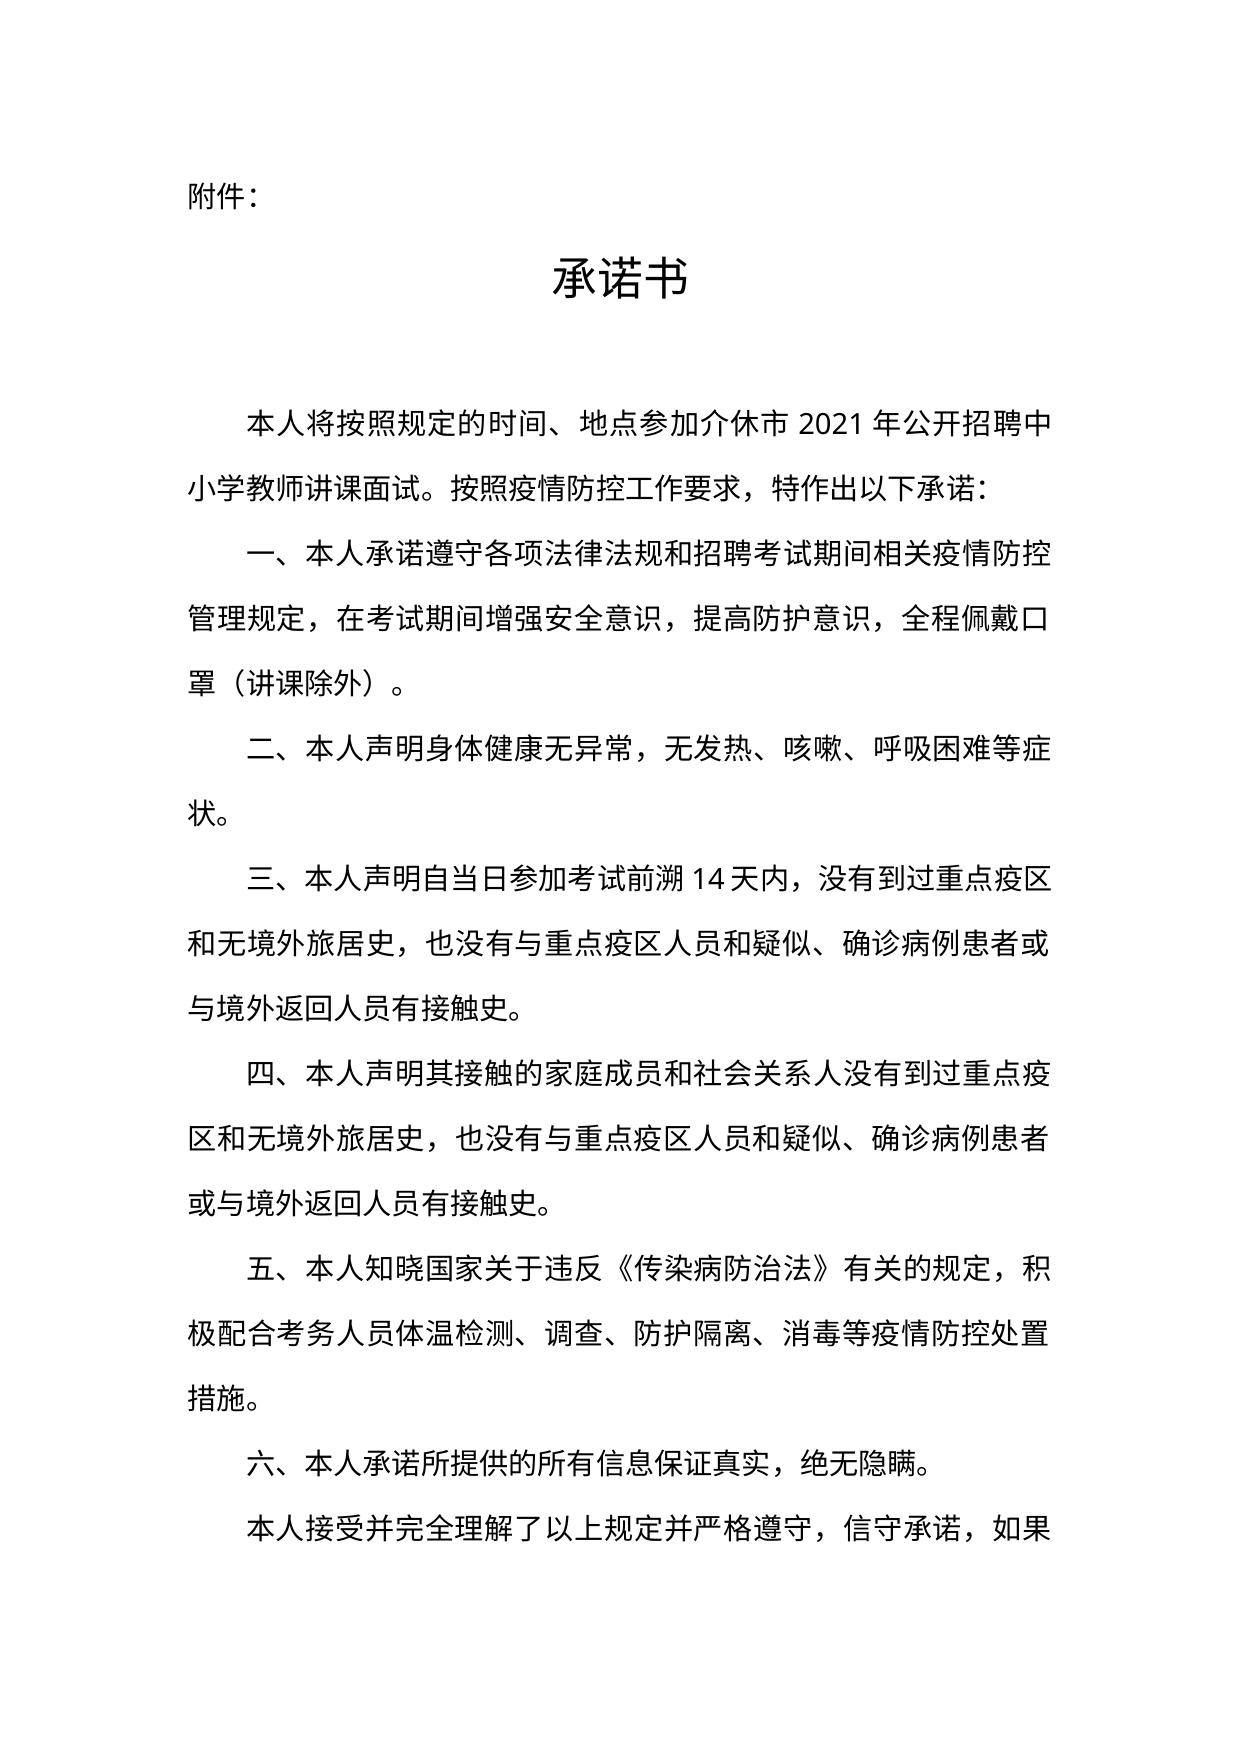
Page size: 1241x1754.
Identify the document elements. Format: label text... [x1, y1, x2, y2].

text 四、本人声明其接触的家庭成员和社会关系人没有到过重点疫区和无境外旅居史，也没有与重点疫区人员和疑似、确诊病例患者或与境外返回人员有接触史。 [187, 1039, 1053, 1234]
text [187, 1494, 1053, 1559]
text 承诺书 [187, 227, 1053, 324]
text 五、本人知晓国家关于违反《传染病防治法》有关的规定，积极配合考务人员体温检测、调查、防护隔离、消毒等疫情防控处置措施。 [187, 1234, 1053, 1429]
text 六、本人承诺所提供的所有信息保证真实，绝无隐瞒。 [187, 1429, 1053, 1494]
text 附件： [187, 162, 1053, 227]
text 一、本人承诺遵守各项法律法规和招聘考试期间相关疫情防控管理规定，在考试期间增强安全意识，提高防护意识，全程佩戴口罩（讲课除外）。 [187, 519, 1053, 714]
text 本人将按照规定的时间、地点参加介休市2021年公开招聘中小学教师讲课面试。按照疫情防控工作要求，特作出以下承诺： [187, 389, 1053, 519]
text 二、本人声明身体健康无异常，无发热、咳嗽、呼吸困难等症状。 [187, 714, 1053, 844]
text 三、本人声明自当日参加考试前溯14天内，没有到过重点疫区和无境外旅居史，也没有与重点疫区人员和疑似、确诊病例患者或与境外返回人员有接触史。 [187, 844, 1053, 1039]
